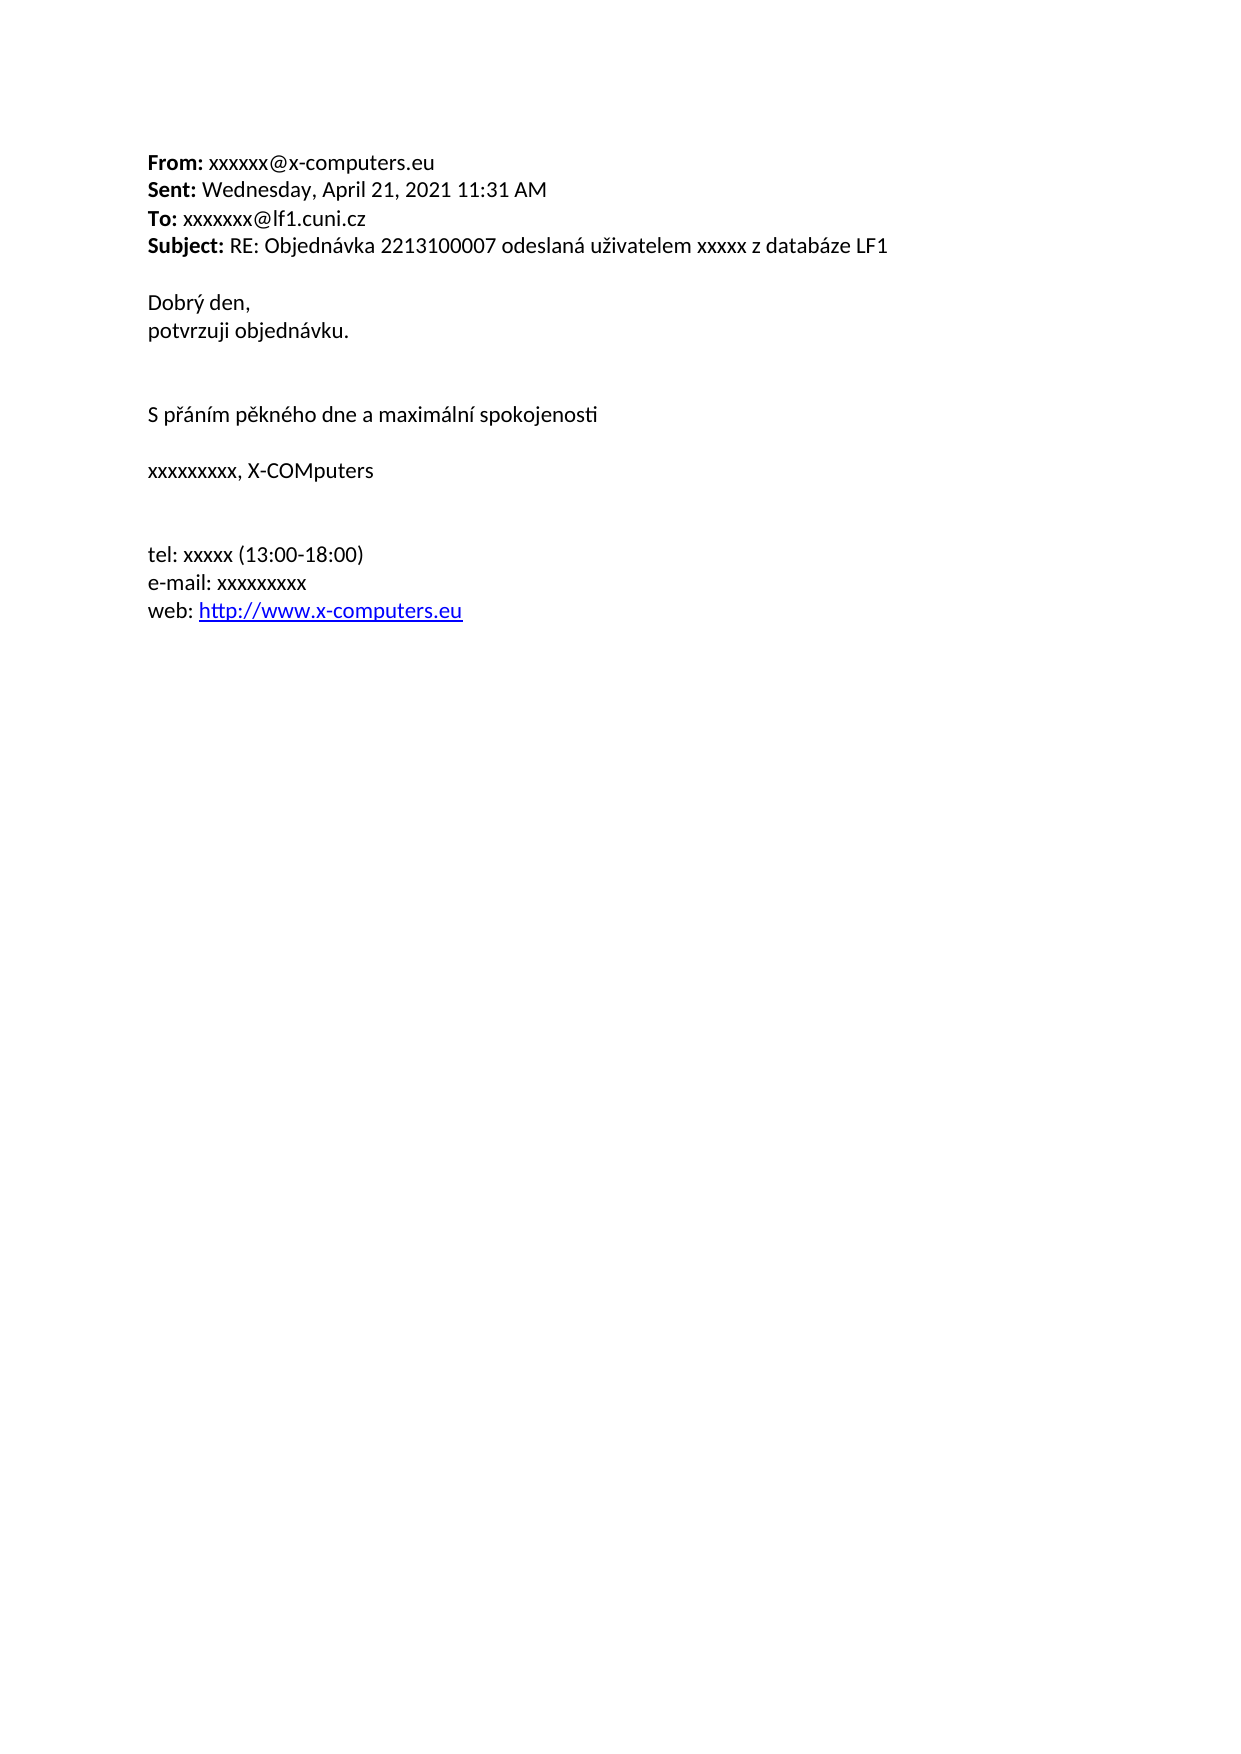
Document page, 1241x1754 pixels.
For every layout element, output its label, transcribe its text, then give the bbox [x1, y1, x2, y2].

text S přáním pěkného dne a maximální spokojenosti [148, 400, 1093, 428]
text xxxxxxxxx, X-COMputers [148, 456, 1093, 484]
text web: http://www.x-computers.eu [148, 596, 1093, 624]
text potvrzuji objednávku. [148, 316, 1093, 344]
text From: xxxxxx@x-computers.eu Sent: Wednesday, April 21, 2021 11:31 AM To: xxxxxxx@lf1.cuni.cz Subject: RE: Objednávka 2213100007 odeslaná uživatelem xxxxx z databáze LF1 [148, 148, 1093, 260]
text tel: xxxxx (13:00-18:00) [148, 540, 1093, 568]
text Dobrý den, [148, 288, 1093, 316]
text e-mail: xxxxxxxxx [148, 568, 1093, 596]
